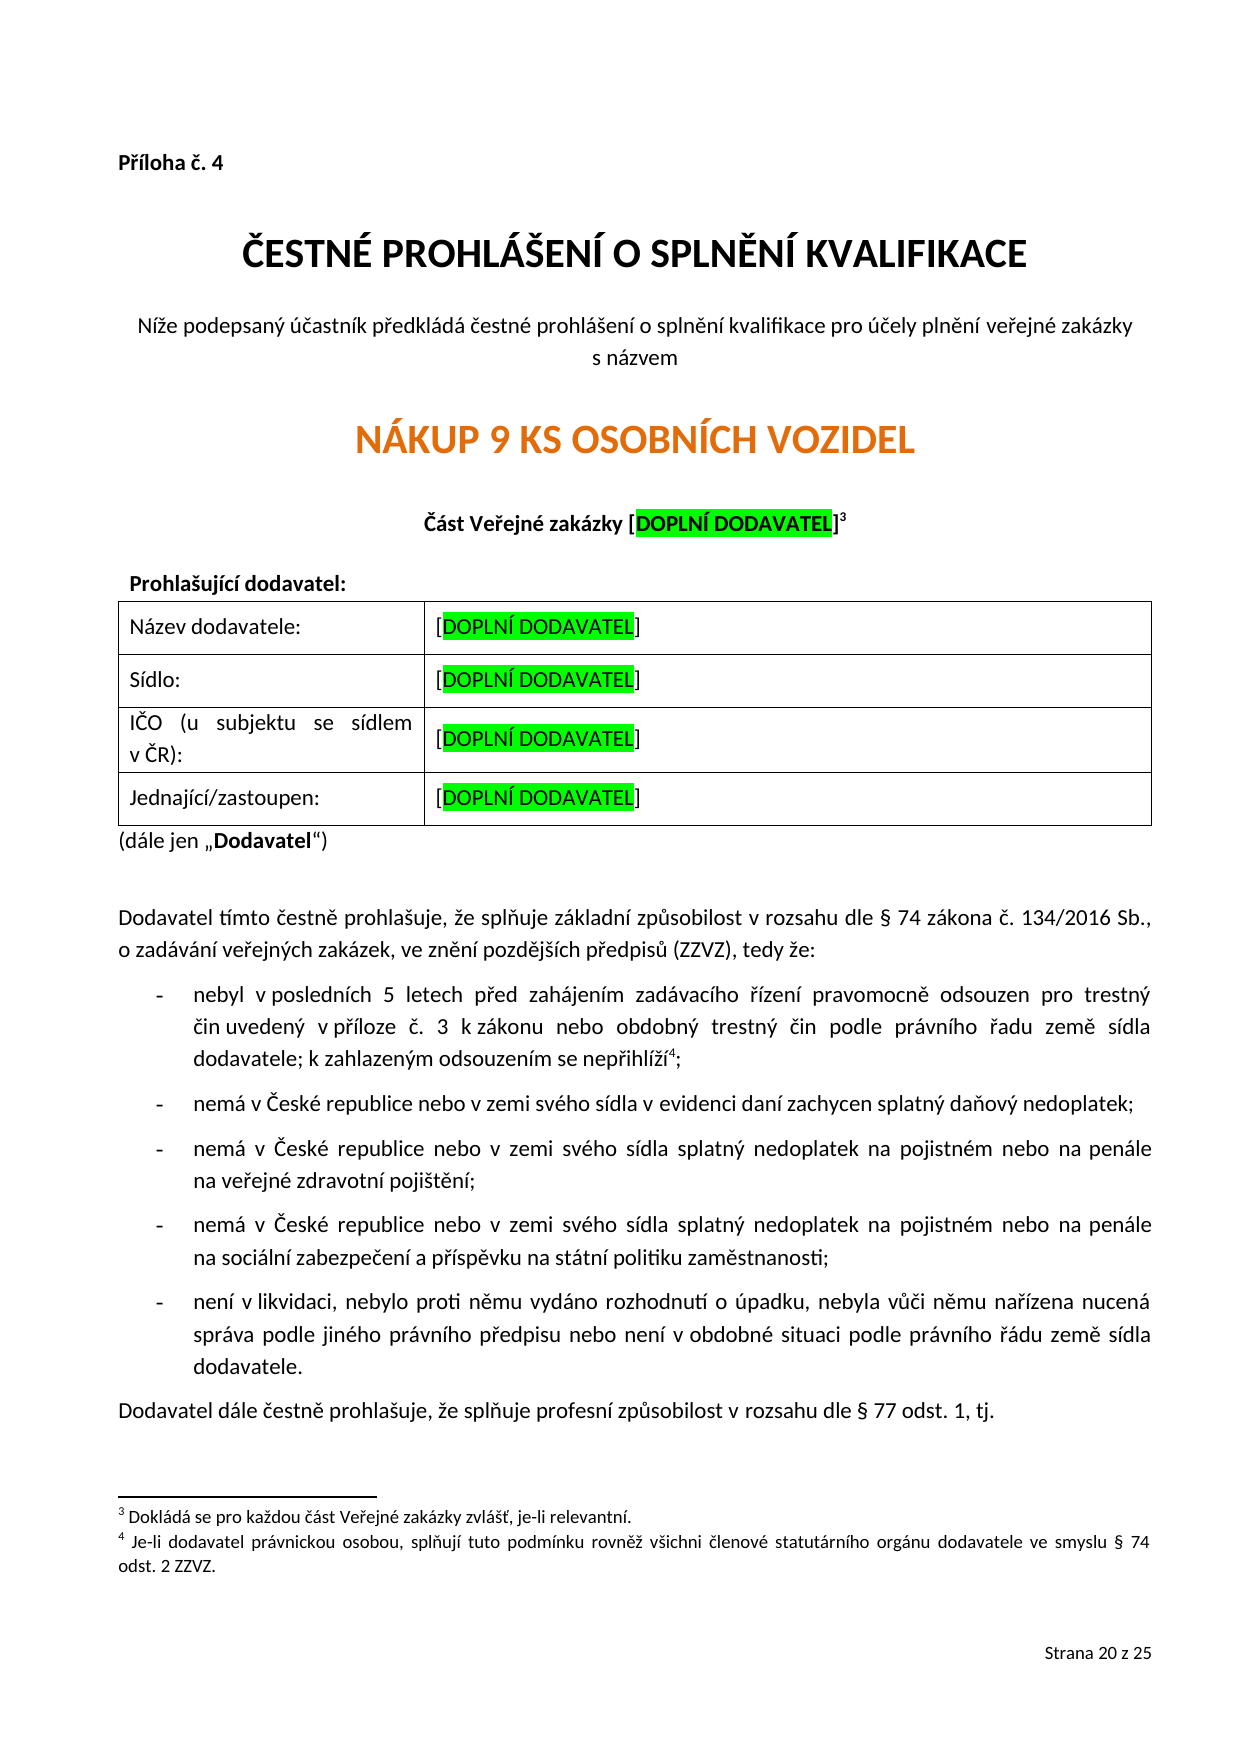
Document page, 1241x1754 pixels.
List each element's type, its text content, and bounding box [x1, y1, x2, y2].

table_cell Sídlo: [119, 655, 424, 707]
list nemá v České republice nebo v zemi svého sídla splatný nedoplatek na pojistném nebo na penále na veřejné zdravotní pojištění; [156, 1134, 1152, 1194]
list nebyl v posledních 5 letech před zahájením zadávacího řízení pravomocně odsouzen pro trestný čin uvedený v příloze č. 3 k zákonu nebo obdobný trestný čin podle právního řadu země sídla dodavatele; k zahlazeným odsouzením se nepřihlíží; [156, 980, 1152, 1072]
text Dodavatel dále čestně prohlašuje, že splňuje profesní způsobilost v rozsahu dle § 77 odst. 1, tj. [118, 1397, 1152, 1424]
table_cell IČO (u subjektu se sídlem v ČR): [119, 708, 424, 772]
table_cell Název dodavatele: [119, 602, 424, 654]
text Nákup 9 ks osobních vozidel [118, 413, 1152, 463]
list nemá v České republice nebo v zemi svého sídla v evidenci daní zachycen splatný daňový nedoplatek; [156, 1089, 1152, 1117]
table_cell [DOPLNÍ DODAVATEL] [425, 655, 1151, 707]
table_header Část Veřejné zakázky [DOPLNÍ DODAVATEL] Prohlašující dodavatel: [118, 484, 1152, 601]
text Dodavatel tímto čestně prohlašuje, že splňuje základní způsobilost v rozsahu dle § 74 zákona č. 134/2016 Sb., o zadávání veřejných zakázek, ve znění pozdějších předpisů (ZZVZ), tedy že: [118, 903, 1152, 963]
table_cell [DOPLNÍ DODAVATEL] [425, 708, 1151, 772]
text Příloha č. 4 [118, 148, 1152, 176]
text ČESTNÉ PROHLÁŠENÍ O SPLNĚNÍ KVALIFIKACE [118, 227, 1152, 278]
list nemá v České republice nebo v zemi svého sídla splatný nedoplatek na pojistném nebo na penále na sociální zabezpečení a příspěvku na státní politiku zaměstnanosti; [156, 1211, 1152, 1271]
table_cell Jednající/zastoupen: [119, 773, 424, 825]
text (dále jen „Dodavatel“) [118, 826, 1152, 854]
table_cell [DOPLNÍ DODAVATEL] [425, 773, 1151, 825]
table_cell [DOPLNÍ DODAVATEL] [425, 602, 1151, 654]
text Níže podepsaný účastník předkládá čestné prohlášení o splnění kvalifikace pro účely plnění veřejné zakázky s názvem [118, 311, 1152, 371]
list není v likvidaci, nebylo proti němu vydáno rozhodnutí o úpadku, nebyla vůči němu nařízena nucená správa podle jiného právního předpisu nebo není v obdobné situaci podle právního řádu země sídla dodavatele. [156, 1287, 1152, 1380]
